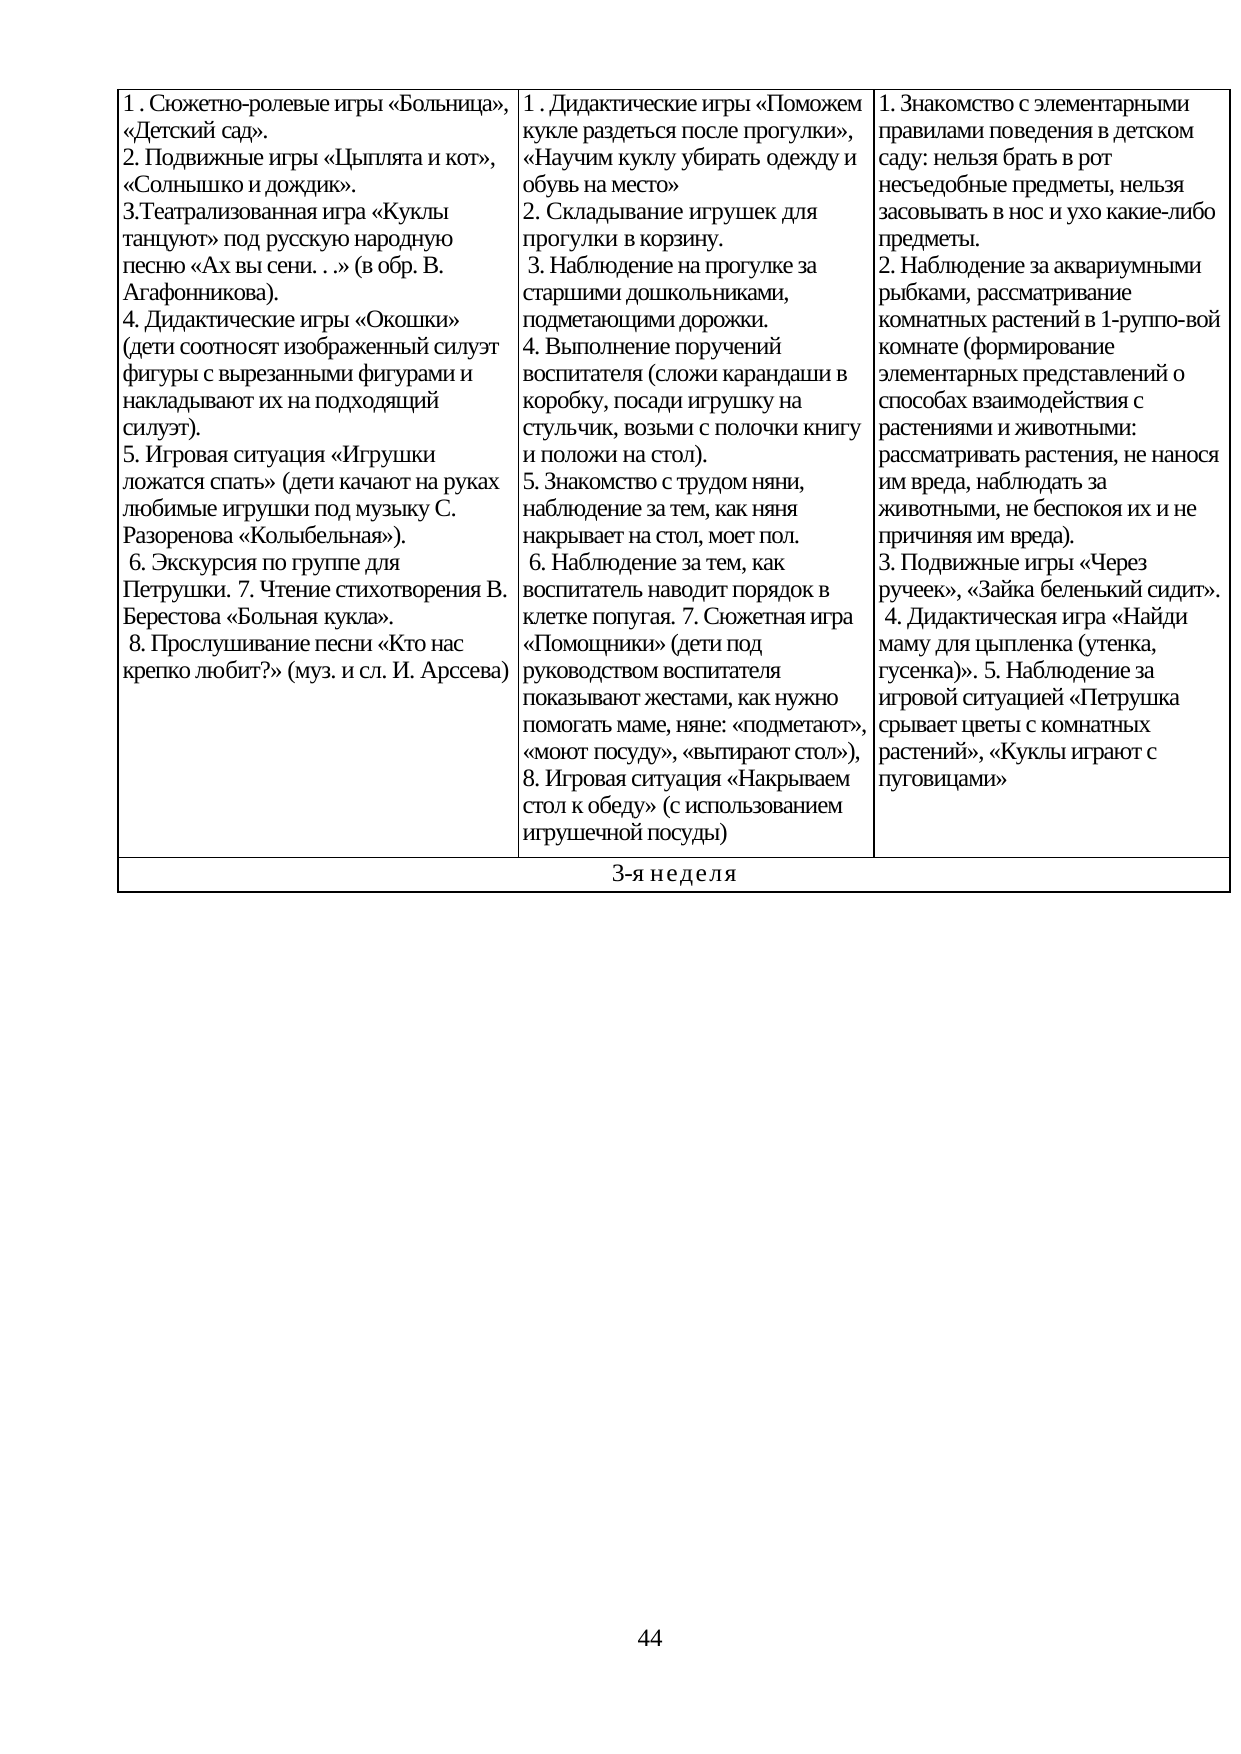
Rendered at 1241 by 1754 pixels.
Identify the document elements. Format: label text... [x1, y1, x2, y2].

table_cell 1. Знакомство с элементарными правилами поведения в детском саду: нельзя брать в рот несъедобные предметы, нельзя засовывать в нос и ухо какие-либо предметы. 2. Наблюдение за аквариумными рыбками, рассматривание комнатных растений в 1-руппо-вой комнате (формирование элементарных представлений о способах взаимодействия с растениями и животными: рассматривать растения, не нанося им вреда, наблюдать за животными, не беспокоя их и не причиняя им вреда). 3. Подвижные игры «Через ручеек», «Зайка беленький сидит». 4. Дидактическая игра «Найди маму для цыпленка (утенка, гусенка)». 5. Наблюдение за игровой ситуацией «Петрушка срывает цветы с комнатных растений», «Куклы играют с пуговицами» [875, 90, 1229, 856]
table_cell 1 . Сюжетно-ролевые игры «Больница», «Детский сад». 2. Подвижные игры «Цыплята и кот», «Солнышко и дождик». З.Театрализованная игра «Куклы танцуют» под русскую народную песню «Ах вы сени. . .» (в обр. В. Агафонникова). 4. Дидактические игры «Окошки» (дети соотносят изображенный силуэт фигуры с вырезанными фигурами и накладывают их на подходящий силуэт). 5. Игровая ситуация «Игрушки ложатся спать» (дети качают на руках любимые игрушки под музыку С. Разоренова «Колыбельная»). 6. Экскурсия по группе для Петрушки. 7. Чтение стихотворения В. Берестова «Больная кукла». 8. Прослушивание песни «Кто нас крепко любит?» (муз. и сл. И. Арссева) [119, 90, 518, 856]
table_cell 3-я неделя [119, 858, 1229, 891]
